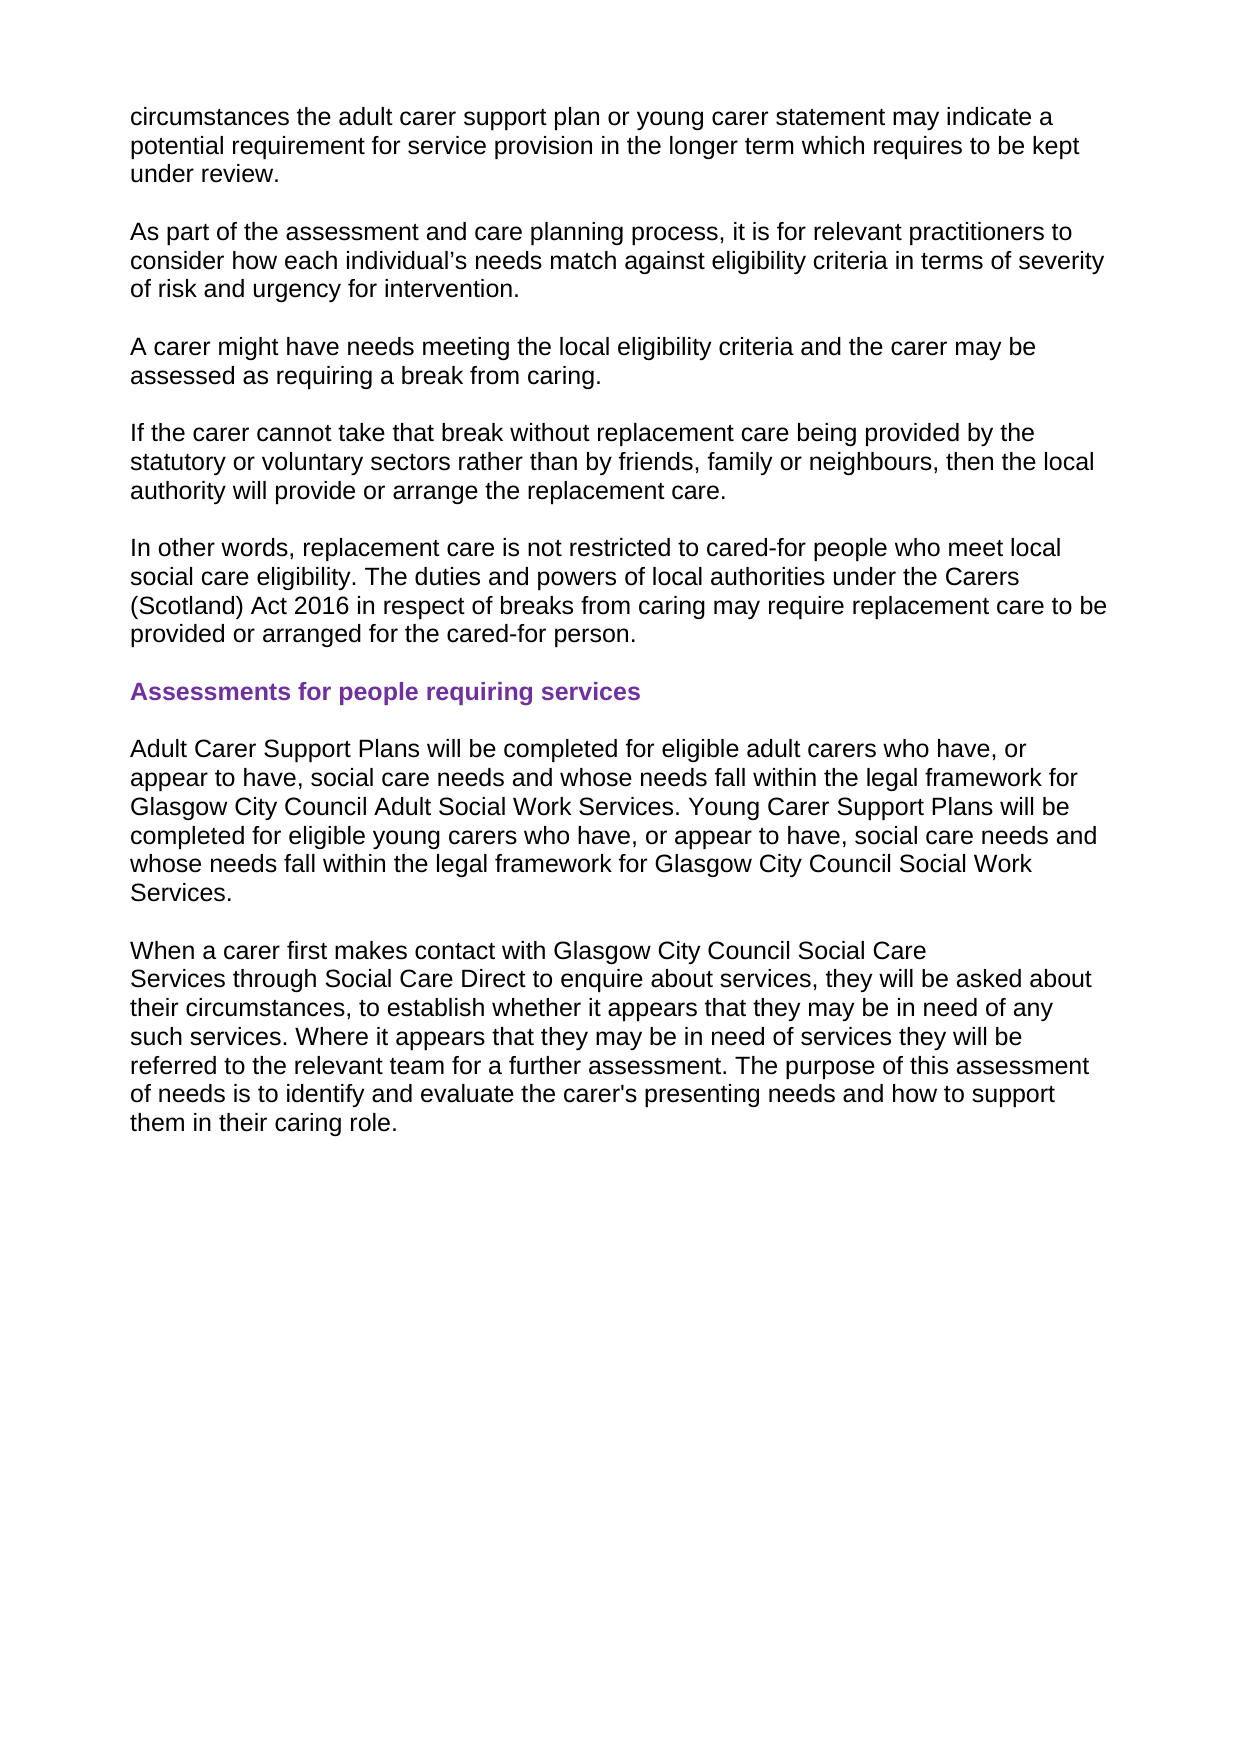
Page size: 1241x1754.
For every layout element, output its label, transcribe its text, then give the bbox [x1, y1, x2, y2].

text In other words, replacement care is not restricted to cared-for people who meet local social care eligibility. The duties and powers of local authorities under the Carers (Scotland) Act 2016 in respect of breaks from caring may require replacement care to be provided or arranged for the cared-for person. [130, 533, 1110, 648]
text Adult Carer Support Plans will be completed for eligible adult carers who have, or appear to have, social care needs and whose needs fall within the legal framework for Glasgow City Council Adult Social Work Services. Young Carer Support Plans will be completed for eligible young carers who have, or appear to have, social care needs and whose needs fall within the legal framework for Glasgow City Council Social Work Services. [130, 734, 1110, 907]
text Services through Social Care Direct to enquire about services, they will be asked about their circumstances, to establish whether it appears that they may be in need of any such services. Where it appears that they may be in need of services they will be referred to the relevant team for a further assessment. The purpose of this assessment of needs is to identify and evaluate the carer's presenting needs and how to support them in their caring role. [130, 964, 1110, 1137]
text When a carer first makes contact with Glasgow City Council Social Care [130, 936, 1110, 964]
text If the carer cannot take that break without replacement care being provided by the statutory or voluntary sectors rather than by friends, family or neighbours, then the local authority will provide or arrange the replacement care. [130, 418, 1110, 504]
text As part of the assessment and care planning process, it is for relevant practitioners to consider how each individual’s needs match against eligibility criteria in terms of severity of risk and urgency for intervention. [130, 217, 1110, 303]
text Assessments for people requiring services [130, 677, 1110, 706]
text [130, 102, 1110, 188]
text A carer might have needs meeting the local eligibility criteria and the carer may be assessed as requiring a break from caring. [130, 332, 1110, 389]
